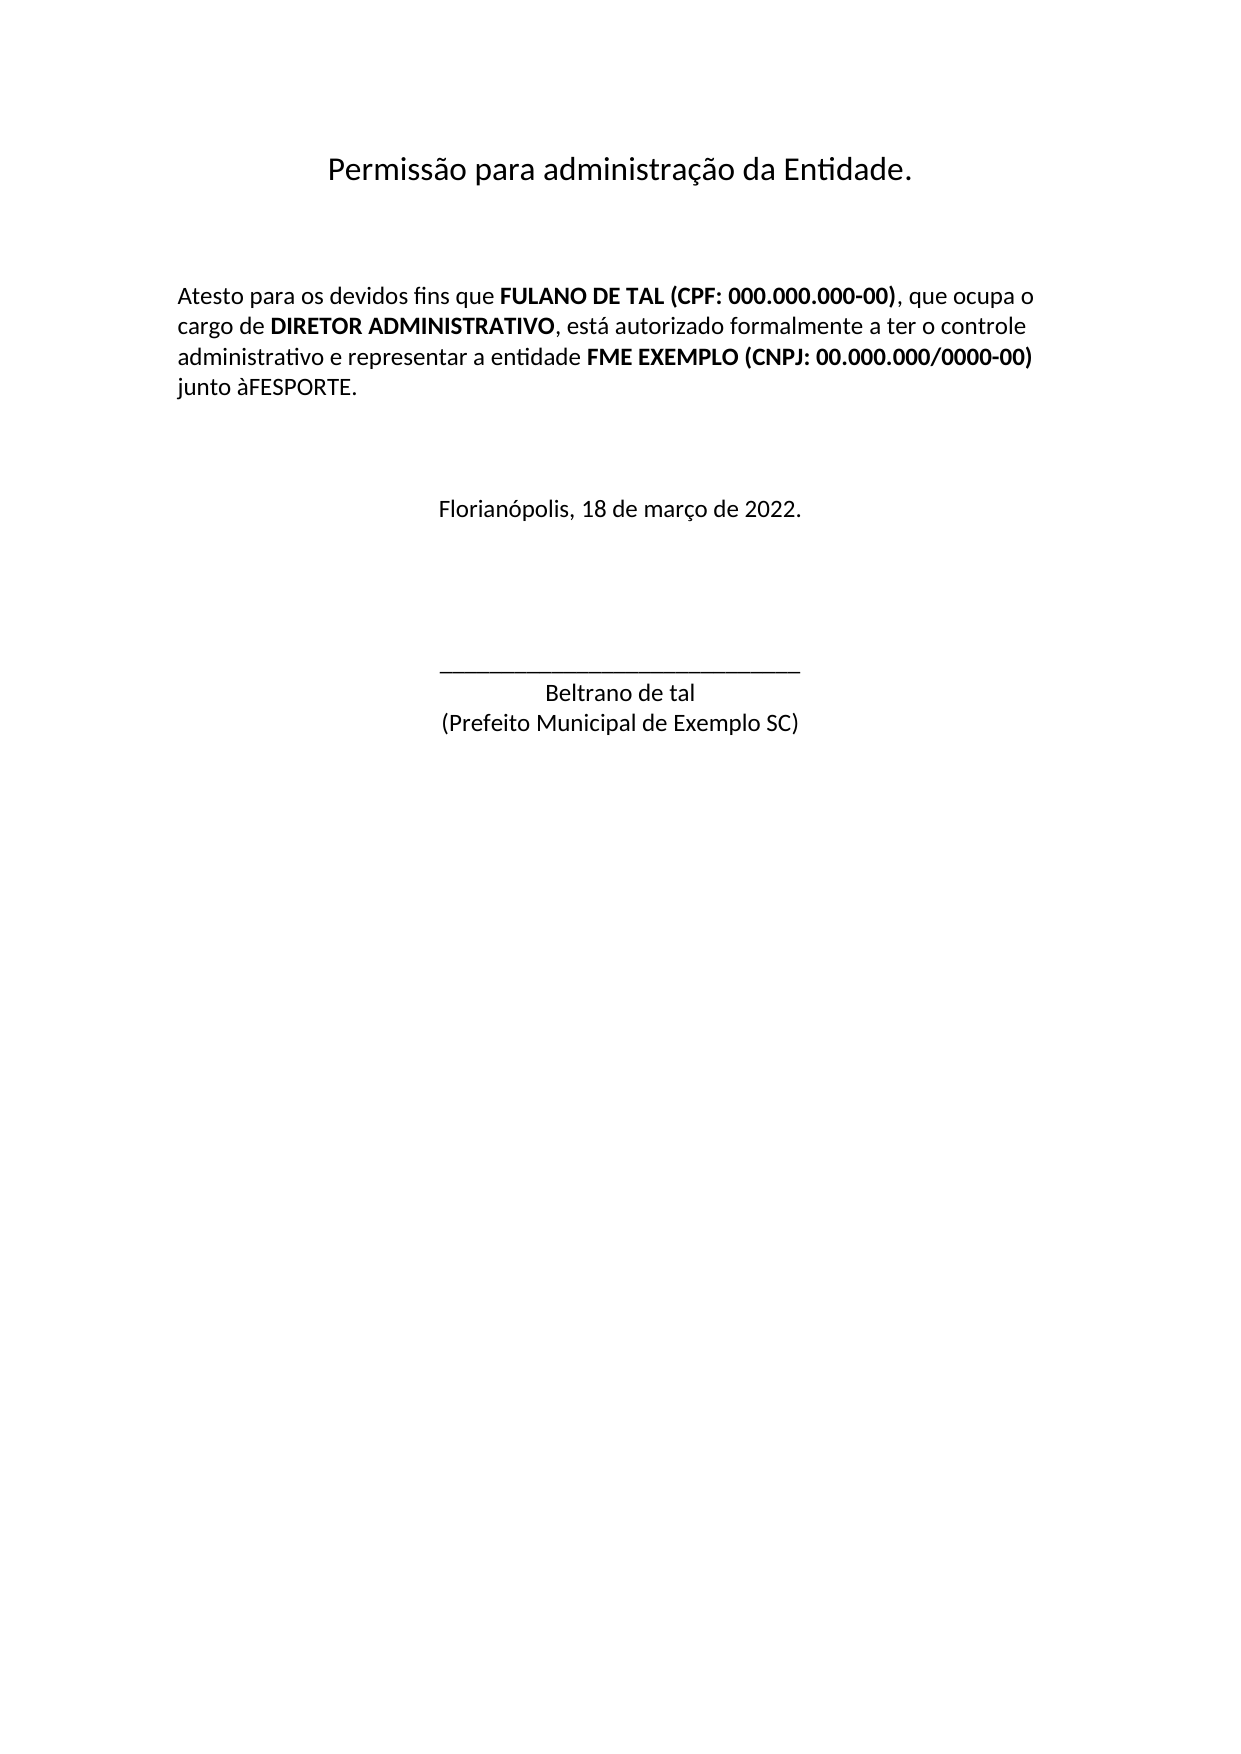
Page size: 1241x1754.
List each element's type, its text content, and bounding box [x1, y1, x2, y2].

text Atesto para os devidos fins que FULANO DE TAL (CPF: 000.000.000-00), que ocupa o cargo de DIRETOR ADMINISTRATIVO, está autorizado formalmente a ter o controle administrativo e representar a entidade FME EXEMPLO (CNPJ: 00.000.000/0000-00) junto àFESPORTE. [177, 280, 1063, 402]
text Beltrano de tal [177, 677, 1063, 707]
text Permissão para administração da Entidade. [177, 148, 1063, 188]
text Florianópolis, 18 de março de 2022. [177, 493, 1063, 524]
text (Prefeito Municipal de Exemplo SC) [177, 707, 1063, 738]
text _____________________________ [177, 646, 1063, 677]
